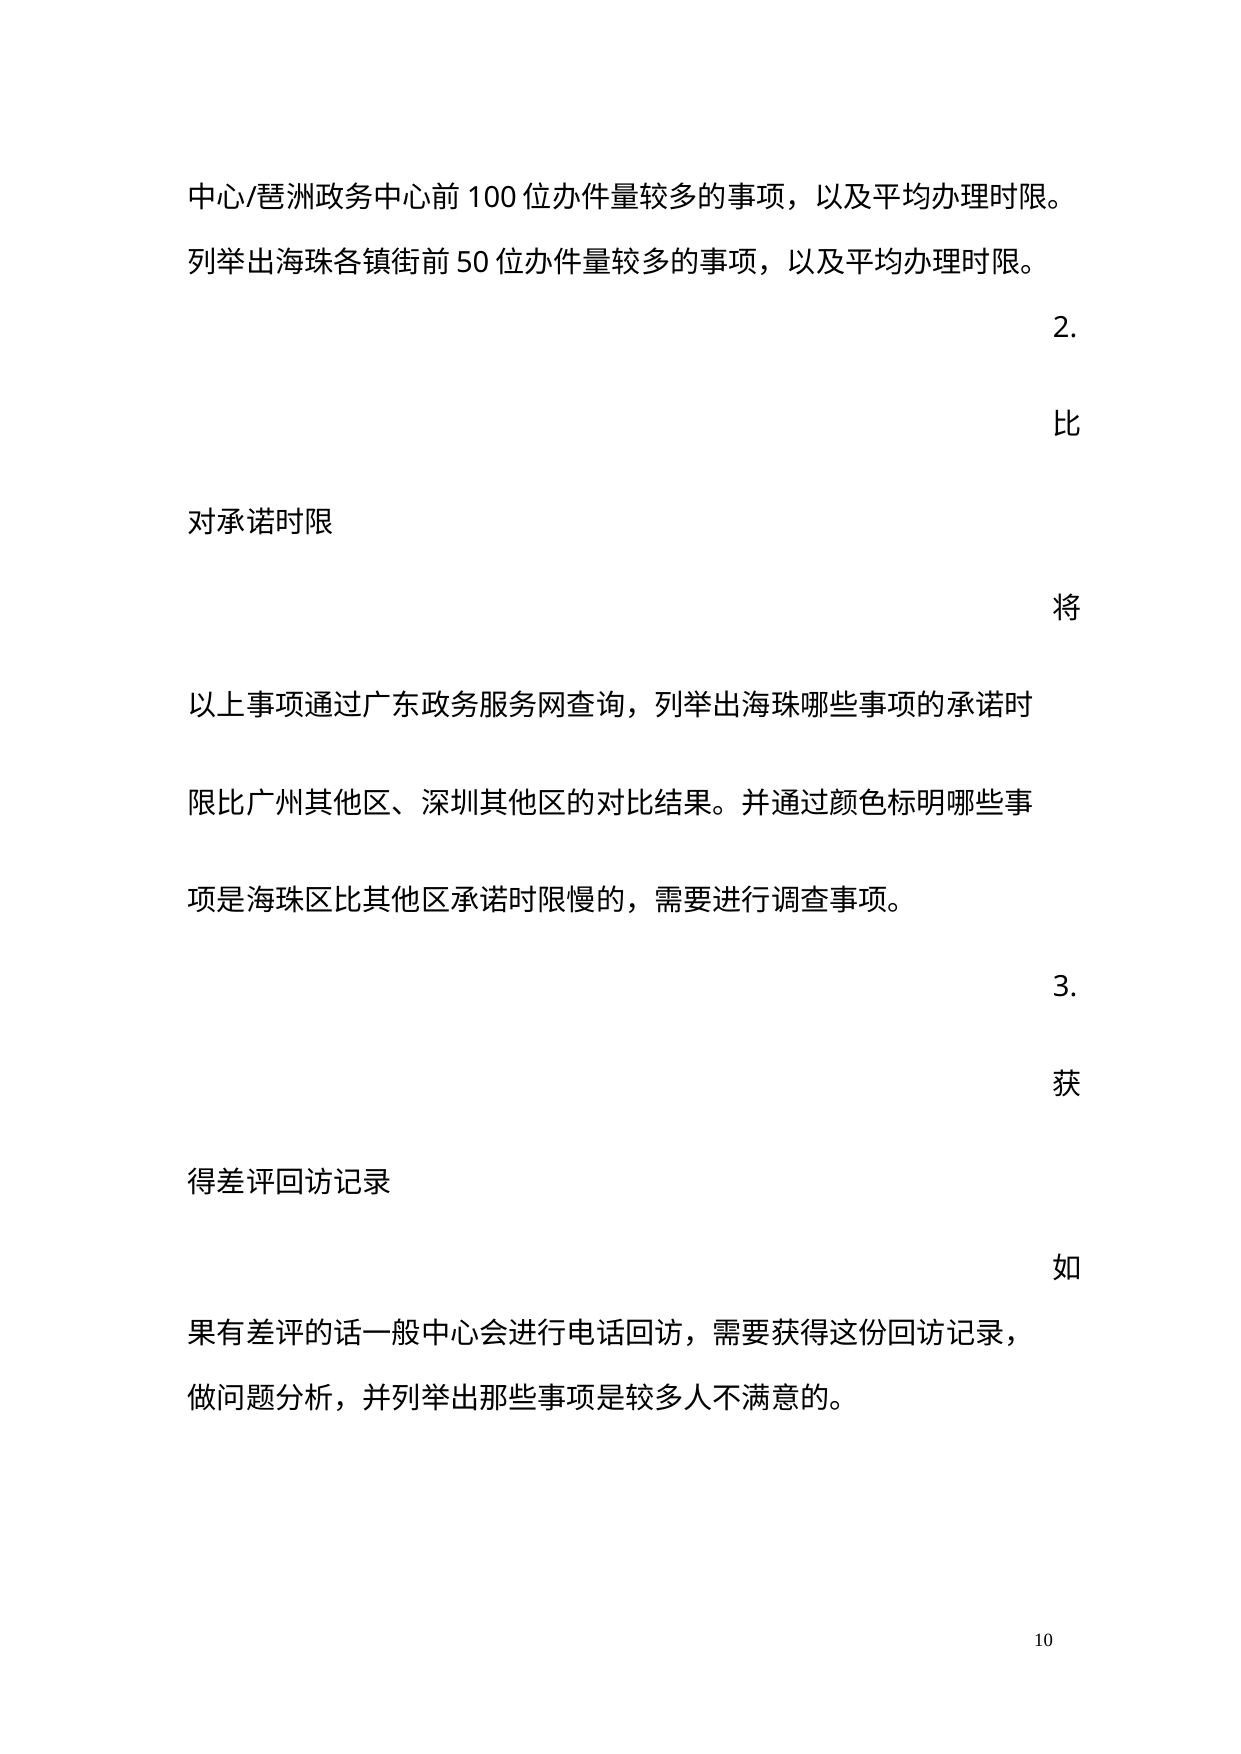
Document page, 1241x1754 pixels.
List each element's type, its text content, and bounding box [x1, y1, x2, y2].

list 比对承诺时限 [187, 292, 1053, 552]
text 如果有差评的话一般中心会进行电话回访，需要获得这份回访记录，做问题分析，并列举出那些事项是较多人不满意的。 [187, 1233, 1053, 1428]
text 将以上事项通过广东政务服务网查询，列举出海珠哪些事项的承诺时限比广州其他区、深圳其他区的对比结果。并通过颜色标明哪些事项是海珠区比其他区承诺时限慢的，需要进行调查事项。 [187, 573, 1053, 931]
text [187, 162, 1053, 292]
list 获得差评回访记录 [187, 952, 1053, 1212]
